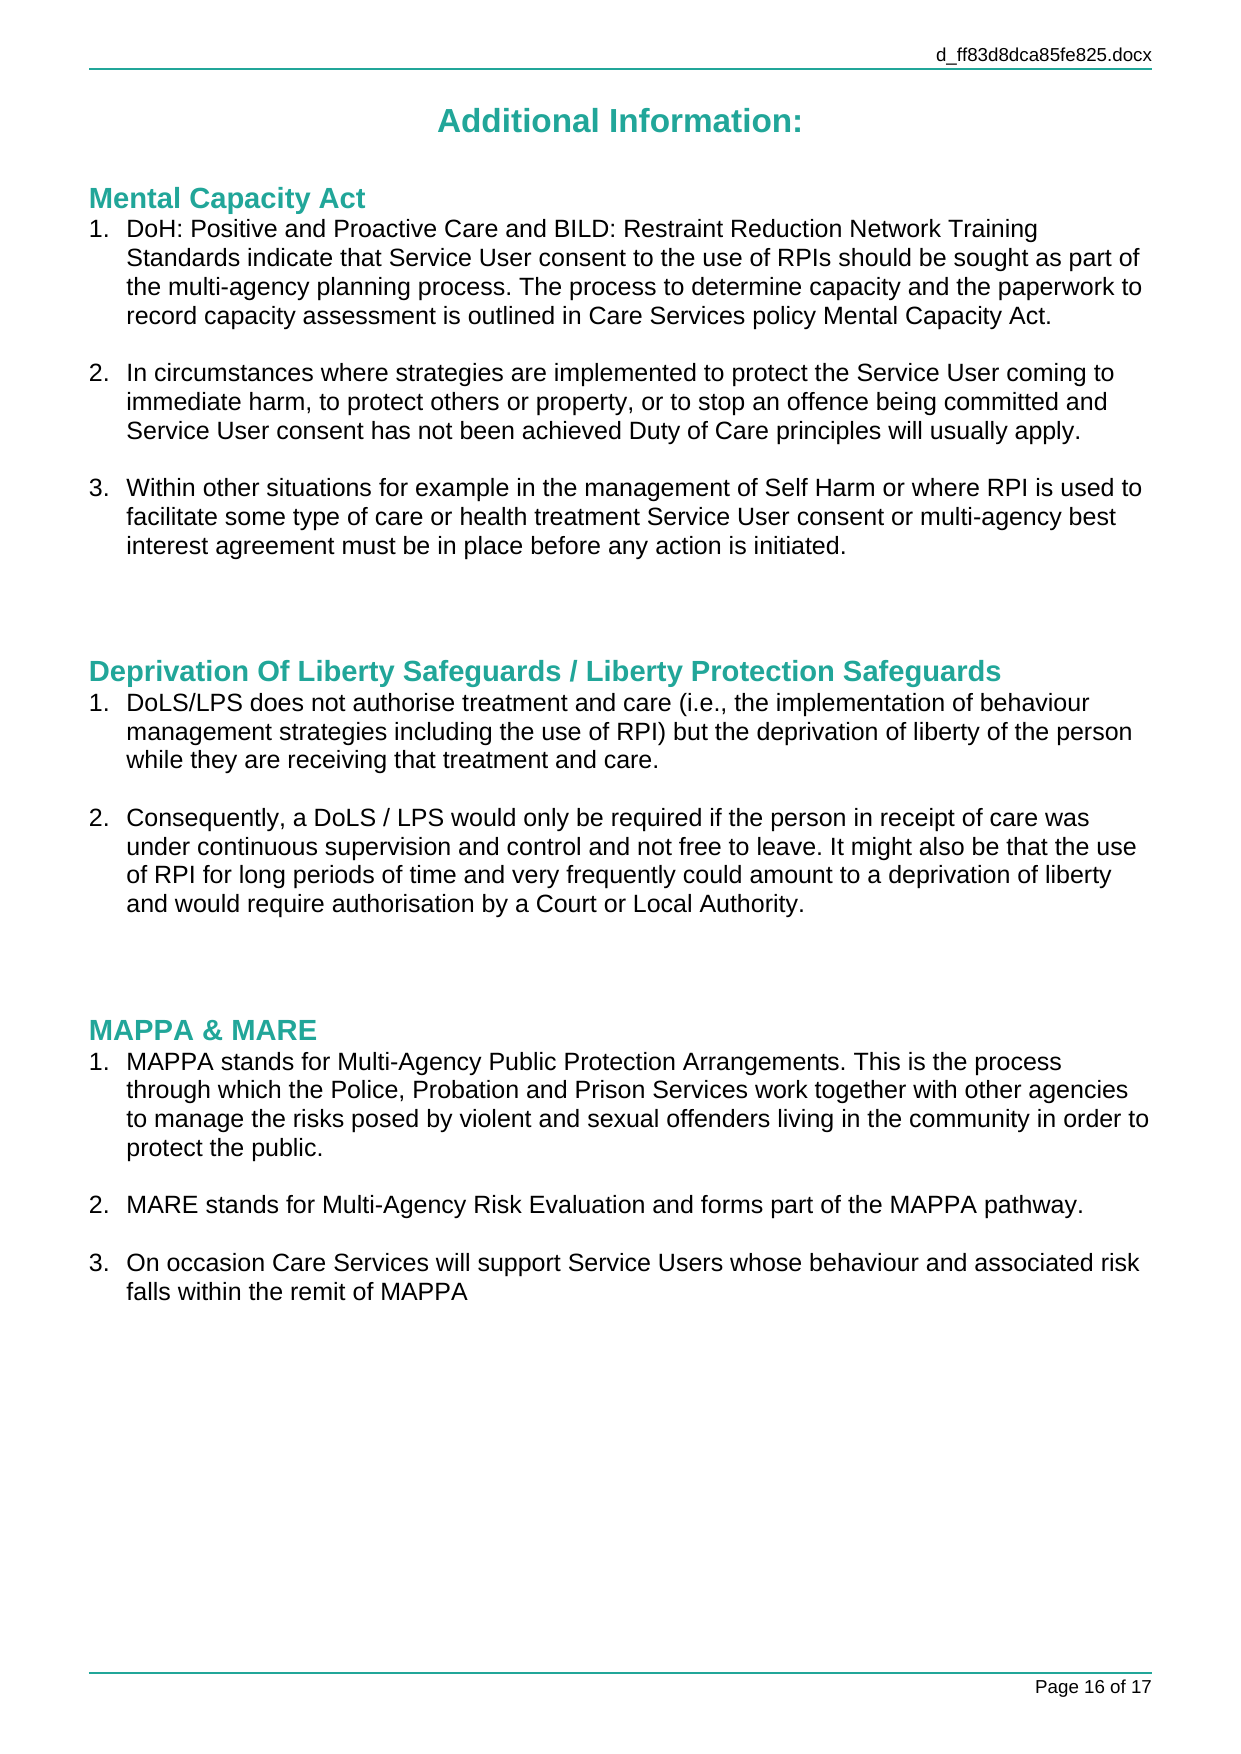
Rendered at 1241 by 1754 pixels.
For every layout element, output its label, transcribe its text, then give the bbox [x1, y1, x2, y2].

list MARE stands for Multi-Agency Risk Evaluation and forms part of the MAPPA pathway. [89, 1190, 1152, 1219]
list On occasion Care Services will support Service Users whose behaviour and associated risk falls within the remit of MAPPA [89, 1248, 1152, 1305]
list In circumstances where strategies are implemented to protect the Service User coming to immediate harm, to protect others or property, or to stop an offence being committed and Service User consent has not been achieved Duty of Care principles will usually apply. [89, 358, 1152, 444]
list Consequently, a DoLS / LPS would only be required if the person in receipt of care was under continuous supervision and control and not free to leave. It might also be that the use of RPI for long periods of time and very frequently could amount to a deprivation of liberty and would require authorisation by a Court or Local Authority. [89, 803, 1152, 918]
subtitle Mental Capacity Act [89, 181, 1152, 214]
subtitle Additional Information: [89, 101, 1152, 139]
list DoH: Positive and Proactive Care and BILD: Restraint Reduction Network Training Standards indicate that Service User consent to the use of RPIs should be sought as part of the multi-agency planning process. The process to determine capacity and the paperwork to record capacity assessment is outlined in Care Services policy Mental Capacity Act. [89, 214, 1152, 329]
list MAPPA stands for Multi-Agency Public Protection Arrangements. This is the process through which the Police, Probation and Prison Services work together with other agencies to manage the risks posed by violent and sexual offenders living in the community in order to protect the public. [89, 1046, 1152, 1161]
list DoLS/LPS does not authorise treatment and care (i.e., the implementation of behaviour management strategies including the use of RPI) but the deprivation of liberty of the person while they are receiving that treatment and care. [89, 688, 1152, 774]
subtitle Deprivation Of Liberty Safeguards / Liberty Protection Safeguards [89, 654, 1152, 688]
list Within other situations for example in the management of Self Harm or where RPI is used to facilitate some type of care or health treatment Service User consent or multi-agency best interest agreement must be in place before any action is initiated. [89, 473, 1152, 559]
subtitle MAPPA & MARE [89, 1013, 1152, 1046]
